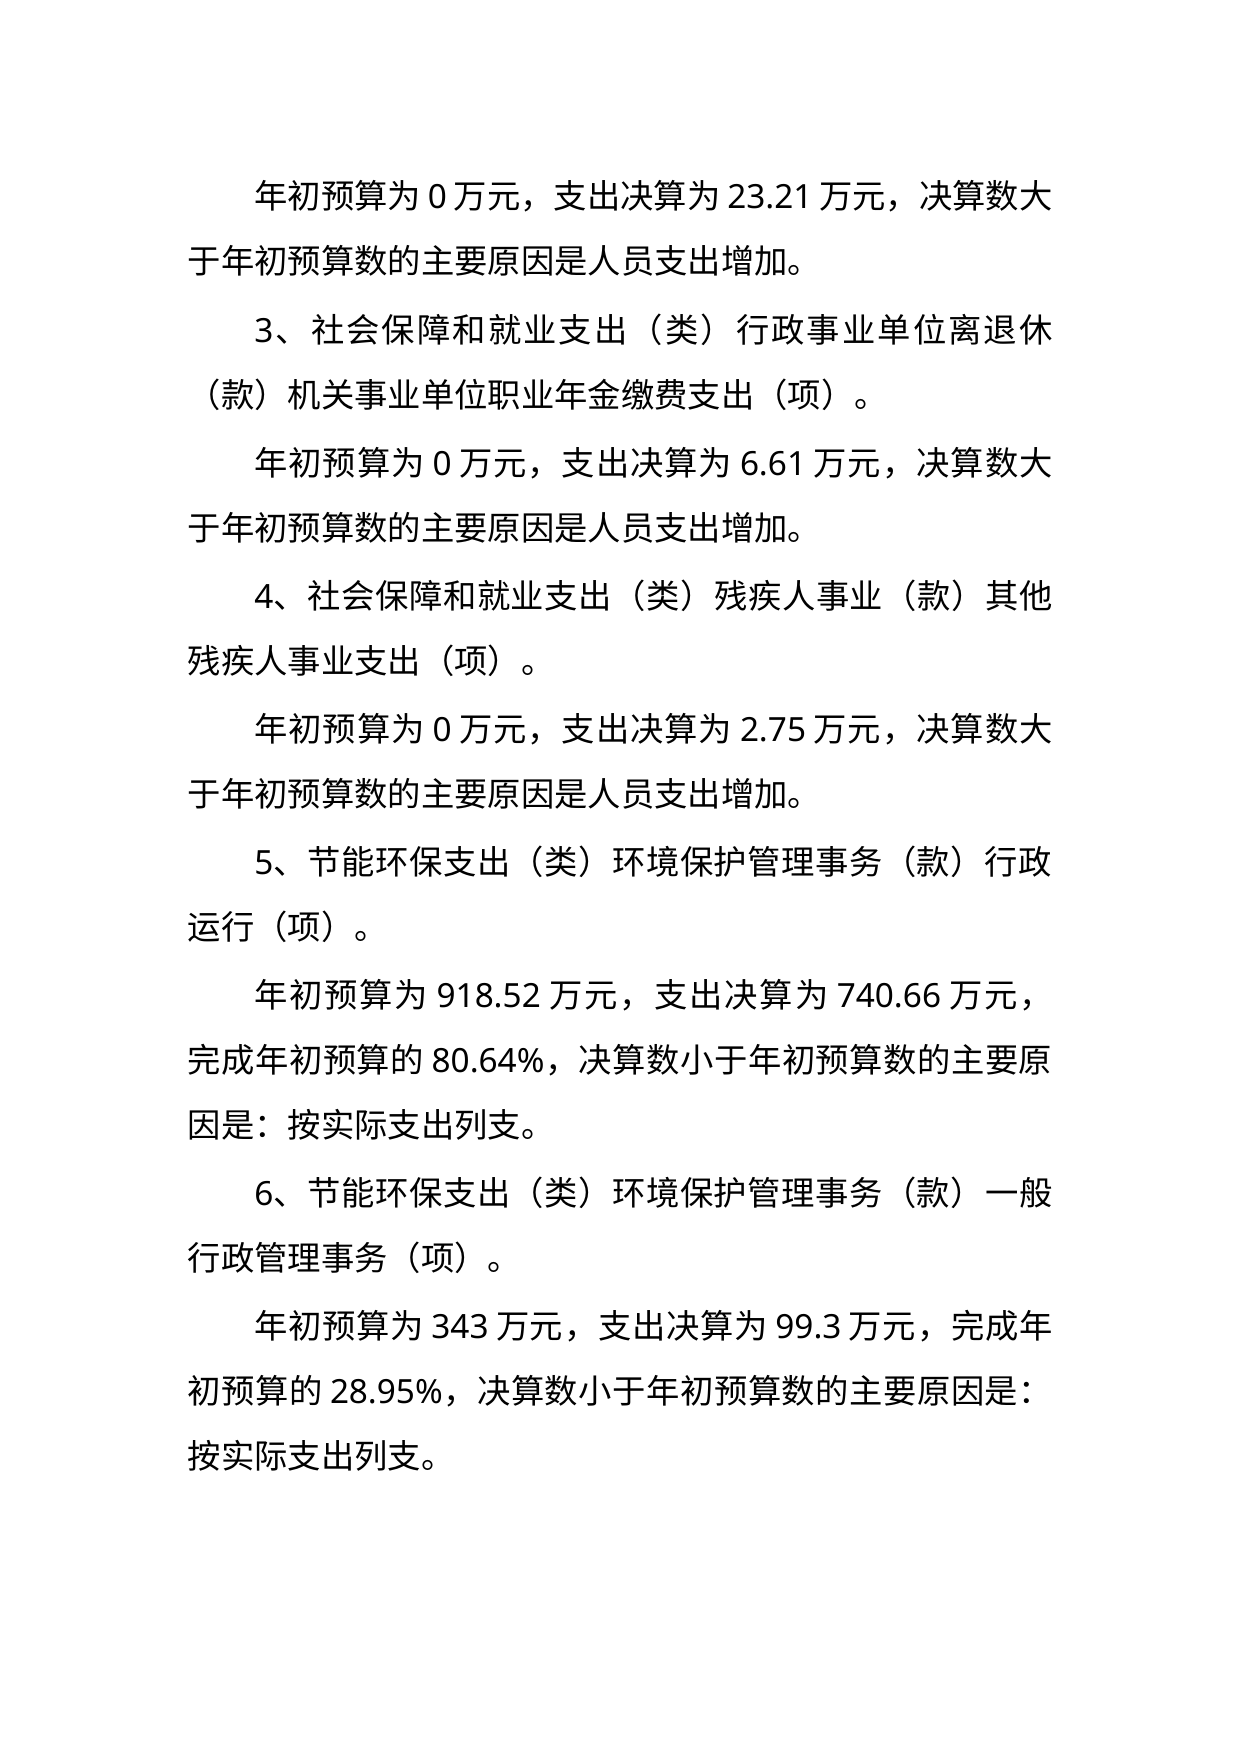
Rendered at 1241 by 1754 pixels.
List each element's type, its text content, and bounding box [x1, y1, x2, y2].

text 6、节能环保支出（类）环境保护管理事务（款）一般行政管理事务（项）。 [187, 1159, 1053, 1289]
text 年初预算为0万元，支出决算为2.75万元，决算数大于年初预算数的主要原因是人员支出增加。 [187, 694, 1053, 824]
text 3、社会保障和就业支出（类）行政事业单位离退休（款）机关事业单位职业年金缴费支出（项）。 [187, 295, 1053, 425]
text 年初预算为0万元，支出决算为23.21万元，决算数大于年初预算数的主要原因是人员支出增加。 [187, 162, 1053, 292]
text 5、节能环保支出（类）环境保护管理事务（款）行政运行（项）。 [187, 828, 1053, 958]
text 年初预算为0万元，支出决算为6.61万元，决算数大于年初预算数的主要原因是人员支出增加。 [187, 428, 1053, 558]
text 年初预算为343万元，支出决算为99.3万元，完成年初预算的28.95%，决算数小于年初预算数的主要原因是：按实际支出列支。 [187, 1292, 1053, 1487]
text 4、社会保障和就业支出（类）残疾人事业（款）其他残疾人事业支出（项）。 [187, 561, 1053, 691]
text 年初预算为918.52万元，支出决算为740.66万元，完成年初预算的80.64%，决算数小于年初预算数的主要原因是：按实际支出列支。 [187, 961, 1053, 1156]
